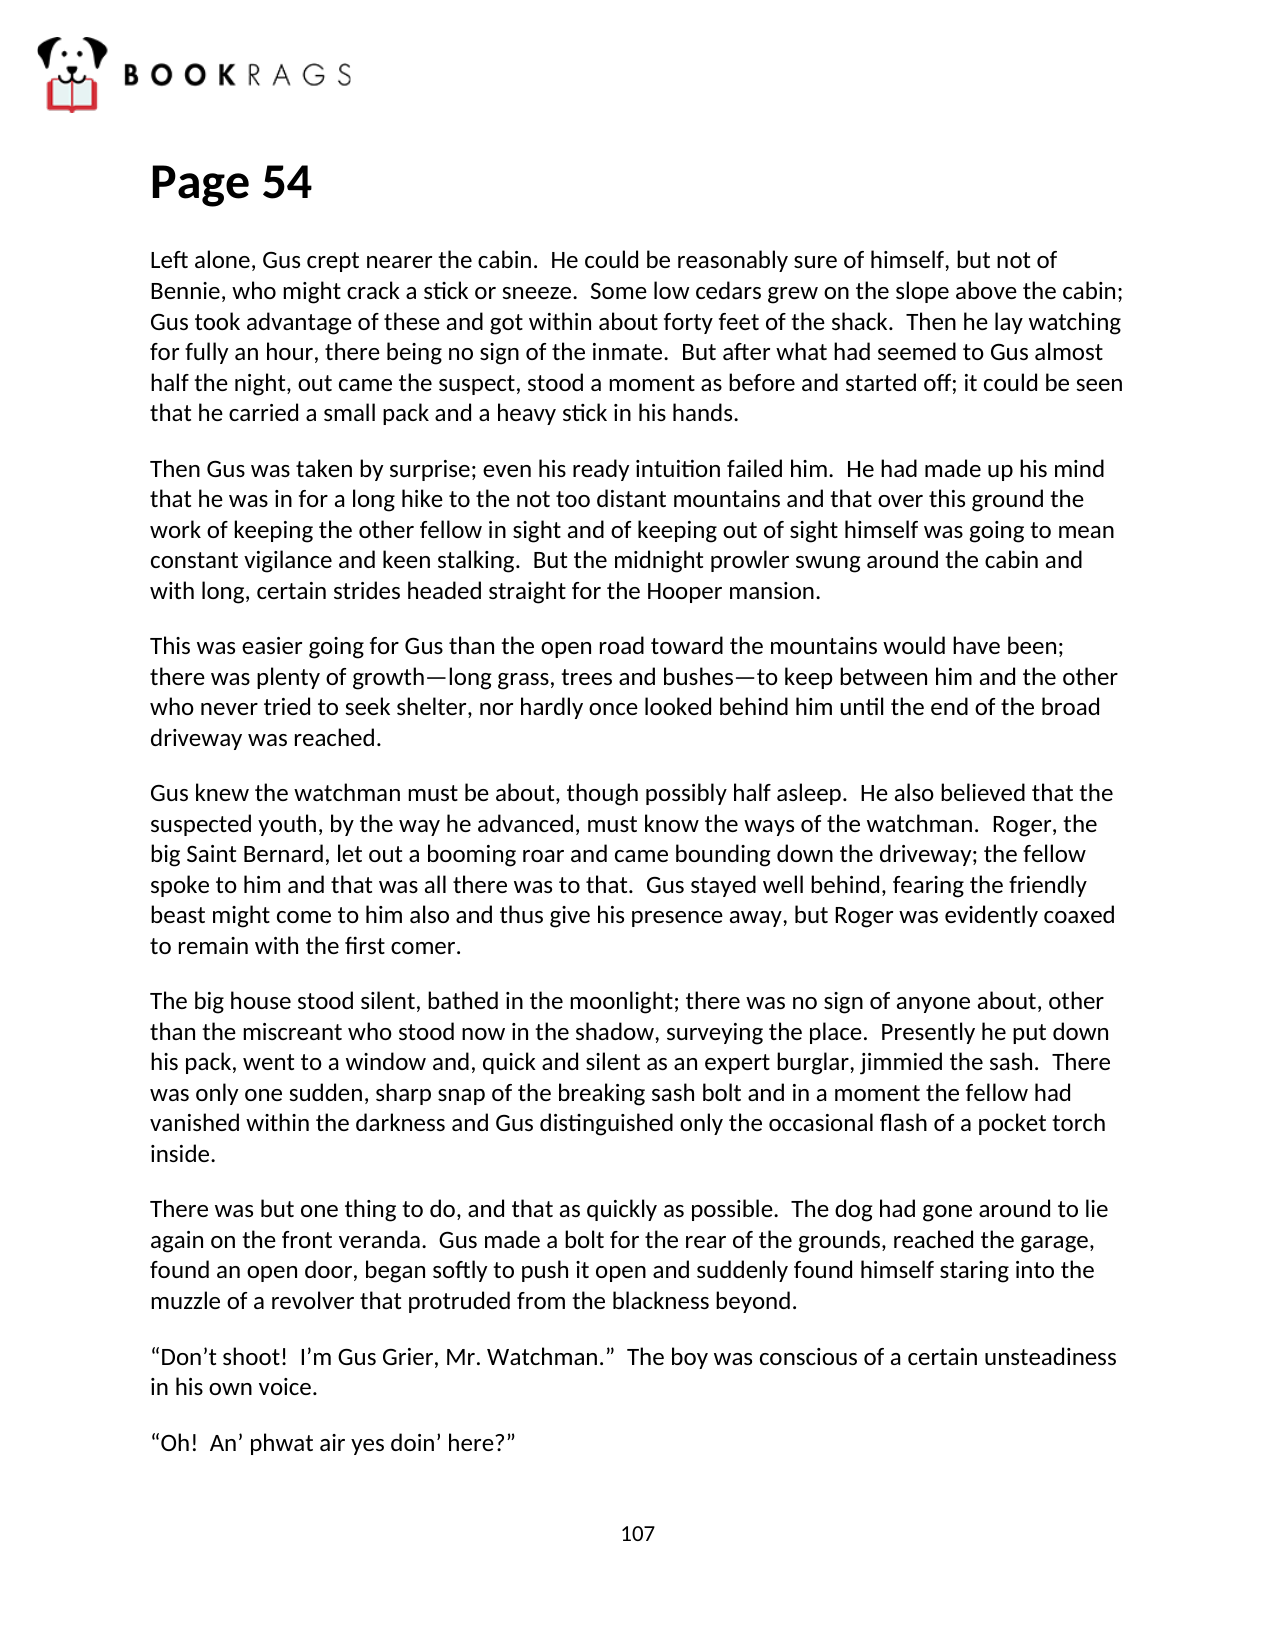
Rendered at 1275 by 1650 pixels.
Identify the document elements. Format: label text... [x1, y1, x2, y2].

text “Oh! An’ phwat air yes doin’ here?” [150, 1427, 1125, 1457]
text This was easier going for Gus than the open road toward the mountains would have been; there was plenty of growth—­long grass, trees and bushes—­to keep between him and the other who never tried to seek shelter, nor hardly once looked behind him until the end of the broad driveway was reached. [150, 630, 1125, 752]
text “Don’t shoot! I’m Gus Grier, Mr. Watchman.” The boy was conscious of a certain unsteadiness in his own voice. [150, 1341, 1125, 1402]
text The big house stood silent, bathed in the moonlight; there was no sign of anyone about, other than the miscreant who stood now in the shadow, surveying the place. Presently he put down his pack, went to a window and, quick and silent as an expert burglar, jimmied the sash. There was only one sudden, sharp snap of the breaking sash bolt and in a moment the fellow had vanished within the darkness and Gus distinguished only the occasional flash of a pocket torch inside. [150, 986, 1125, 1169]
text There was but one thing to do, and that as quickly as possible. The dog had gone around to lie again on the front veranda. Gus made a bolt for the rear of the grounds, reached the garage, found an open door, began softly to push it open and suddenly found himself staring into the muzzle of a revolver that protruded from the blackness beyond. [150, 1194, 1125, 1316]
picture [37, 37, 351, 113]
text Gus knew the watchman must be about, though possibly half asleep. He also believed that the suspected youth, by the way he advanced, must know the ways of the watchman. Roger, the big Saint Bernard, let out a booming roar and came bounding down the driveway; the fellow spoke to him and that was all there was to that. Gus stayed well behind, fearing the friendly beast might come to him also and thus give his presence away, but Roger was evidently coaxed to remain with the first comer. [150, 777, 1125, 961]
text Left alone, Gus crept nearer the cabin. He could be reasonably sure of himself, but not of Bennie, who might crack a stick or sneeze. Some low cedars grew on the slope above the cabin; Gus took advantage of these and got within about forty feet of the shack. Then he lay watching for fully an hour, there being no sign of the inmate. But after what had seemed to Gus almost half the night, out came the suspect, stood a moment as before and started off; it could be seen that he carried a small pack and a heavy stick in his hands. [150, 244, 1125, 428]
text Page 54 [150, 150, 1125, 211]
text Then Gus was taken by surprise; even his ready intuition failed him. He had made up his mind that he was in for a long hike to the not too distant mountains and that over this ground the work of keeping the other fellow in sight and of keeping out of sight himself was going to mean constant vigilance and keen stalking. But the midnight prowler swung around the cabin and with long, certain strides headed straight for the Hooper mansion. [150, 453, 1125, 605]
